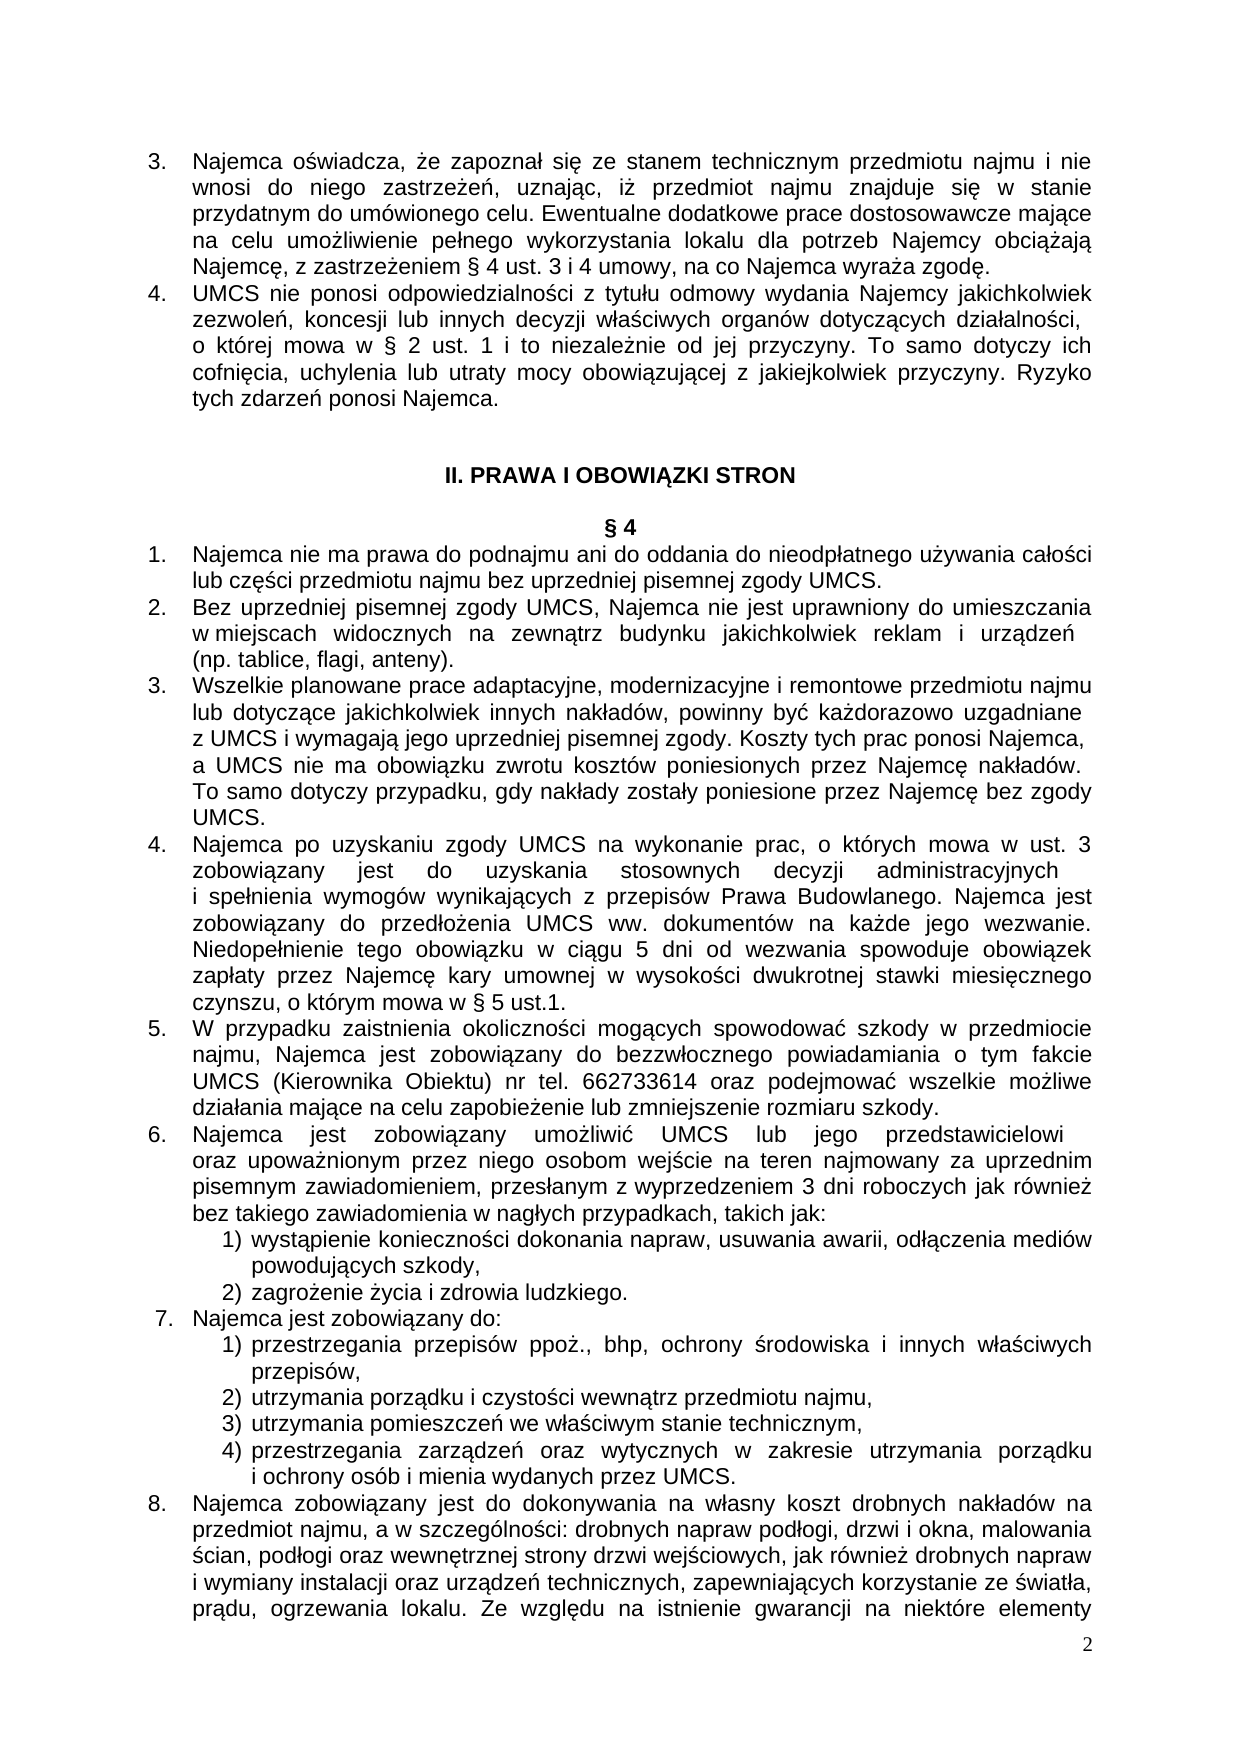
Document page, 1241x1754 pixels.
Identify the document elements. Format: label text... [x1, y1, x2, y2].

text § 4 [148, 514, 1092, 541]
subtitle II. PRAWA I OBOWIĄZKI STRON [148, 462, 1092, 488]
list Najemca jest zobowiązany do: [154, 1305, 1092, 1331]
list W przypadku zaistnienia okoliczności mogących spowodować szkody w przedmiocie najmu, Najemca jest zobowiązany do bezzwłocznego powiadamiania o tym fakcie UMCS (Kierownika Obiektu) nr tel. 662733614 oraz podejmować wszelkie możliwe działania mające na celu zapobieżenie lub zmniejszenie rozmiaru szkody. [148, 1015, 1092, 1121]
list utrzymania pomieszczeń we właściwym stanie technicznym, [222, 1410, 1092, 1437]
list Najemca jest zobowiązany umożliwić UMCS lub jego przedstawicielowi oraz upoważnionym przez niego osobom wejście na teren najmowany za uprzednim pisemnym zawiadomieniem, przesłanym z wyprzedzeniem 3 dni roboczych jak również bez takiego zawiadomienia w nagłych przypadkach, takich jak: [148, 1121, 1092, 1226]
list przestrzegania zarządzeń oraz wytycznych w zakresie utrzymania porządku i ochrony osób i mienia wydanych przez UMCS. [222, 1437, 1092, 1489]
list utrzymania porządku i czystości wewnątrz przedmiotu najmu, [222, 1384, 1092, 1410]
list Najemca nie ma prawa do podnajmu ani do oddania do nieodpłatnego używania całości lub części przedmiotu najmu bez uprzedniej pisemnej zgody UMCS. [148, 541, 1092, 593]
list wystąpienie konieczności dokonania napraw, usuwania awarii, odłączenia mediów powodujących szkody, [222, 1226, 1092, 1279]
list Najemca po uzyskaniu zgody UMCS na wykonanie prac, o których mowa w ust. 3 zobowiązany jest do uzyskania stosownych decyzji administracyjnych i spełnienia wymogów wynikających z przepisów Prawa Budowlanego. Najemca jest zobowiązany do przedłożenia UMCS ww. dokumentów na każde jego wezwanie. Niedopełnienie tego obowiązku w ciągu 5 dni od wezwania spowoduje obowiązek zapłaty przez Najemcę kary umownej w wysokości dwukrotnej stawki miesięcznego czynszu, o którym mowa w § 5 ust.1. [148, 831, 1092, 1015]
list zagrożenie życia i zdrowia ludzkiego. [222, 1279, 1092, 1305]
list przestrzegania przepisów ppoż., bhp, ochrony środowiska i innych właściwych przepisów, [222, 1331, 1092, 1384]
list Wszelkie planowane prace adaptacyjne, modernizacyjne i remontowe przedmiotu najmu lub dotyczące jakichkolwiek innych nakładów, powinny być każdorazowo uzgadniane z UMCS i wymagają jego uprzedniej pisemnej zgody. Koszty tych prac ponosi Najemca, a UMCS nie ma obowiązku zwrotu kosztów poniesionych przez Najemcę nakładów. To samo dotyczy przypadku, gdy nakłady zostały poniesione przez Najemcę bez zgody UMCS. [148, 672, 1092, 831]
list UMCS nie ponosi odpowiedzialności z tytułu odmowy wydania Najemcy jakichkolwiek zezwoleń, koncesji lub innych decyzji właściwych organów dotyczących działalności, o której mowa w § 2 ust. 1 i to niezależnie od jej przyczyny. To samo dotyczy ich cofnięcia, uchylenia lub utraty mocy obowiązującej z jakiejkolwiek przyczyny. Ryzyko tych zdarzeń ponosi Najemca. [148, 279, 1092, 411]
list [148, 1489, 1092, 1621]
list Najemca oświadcza, że zapoznał się ze stanem technicznym przedmiotu najmu i nie wnosi do niego zastrzeżeń, uznając, iż przedmiot najmu znajduje się w stanie przydatnym do umówionego celu. Ewentualne dodatkowe prace dostosowawcze mające na celu umożliwienie pełnego wykorzystania lokalu dla potrzeb Najemcy obciążają Najemcę, z zastrzeżeniem § 4 ust. 3 i 4 umowy, na co Najemca wyraża zgodę. [148, 148, 1092, 279]
list Bez uprzedniej pisemnej zgody UMCS, Najemca nie jest uprawniony do umieszczania w miejscach widocznych na zewnątrz budynku jakichkolwiek reklam i urządzeń (np. tablice, flagi, anteny). [148, 593, 1092, 672]
